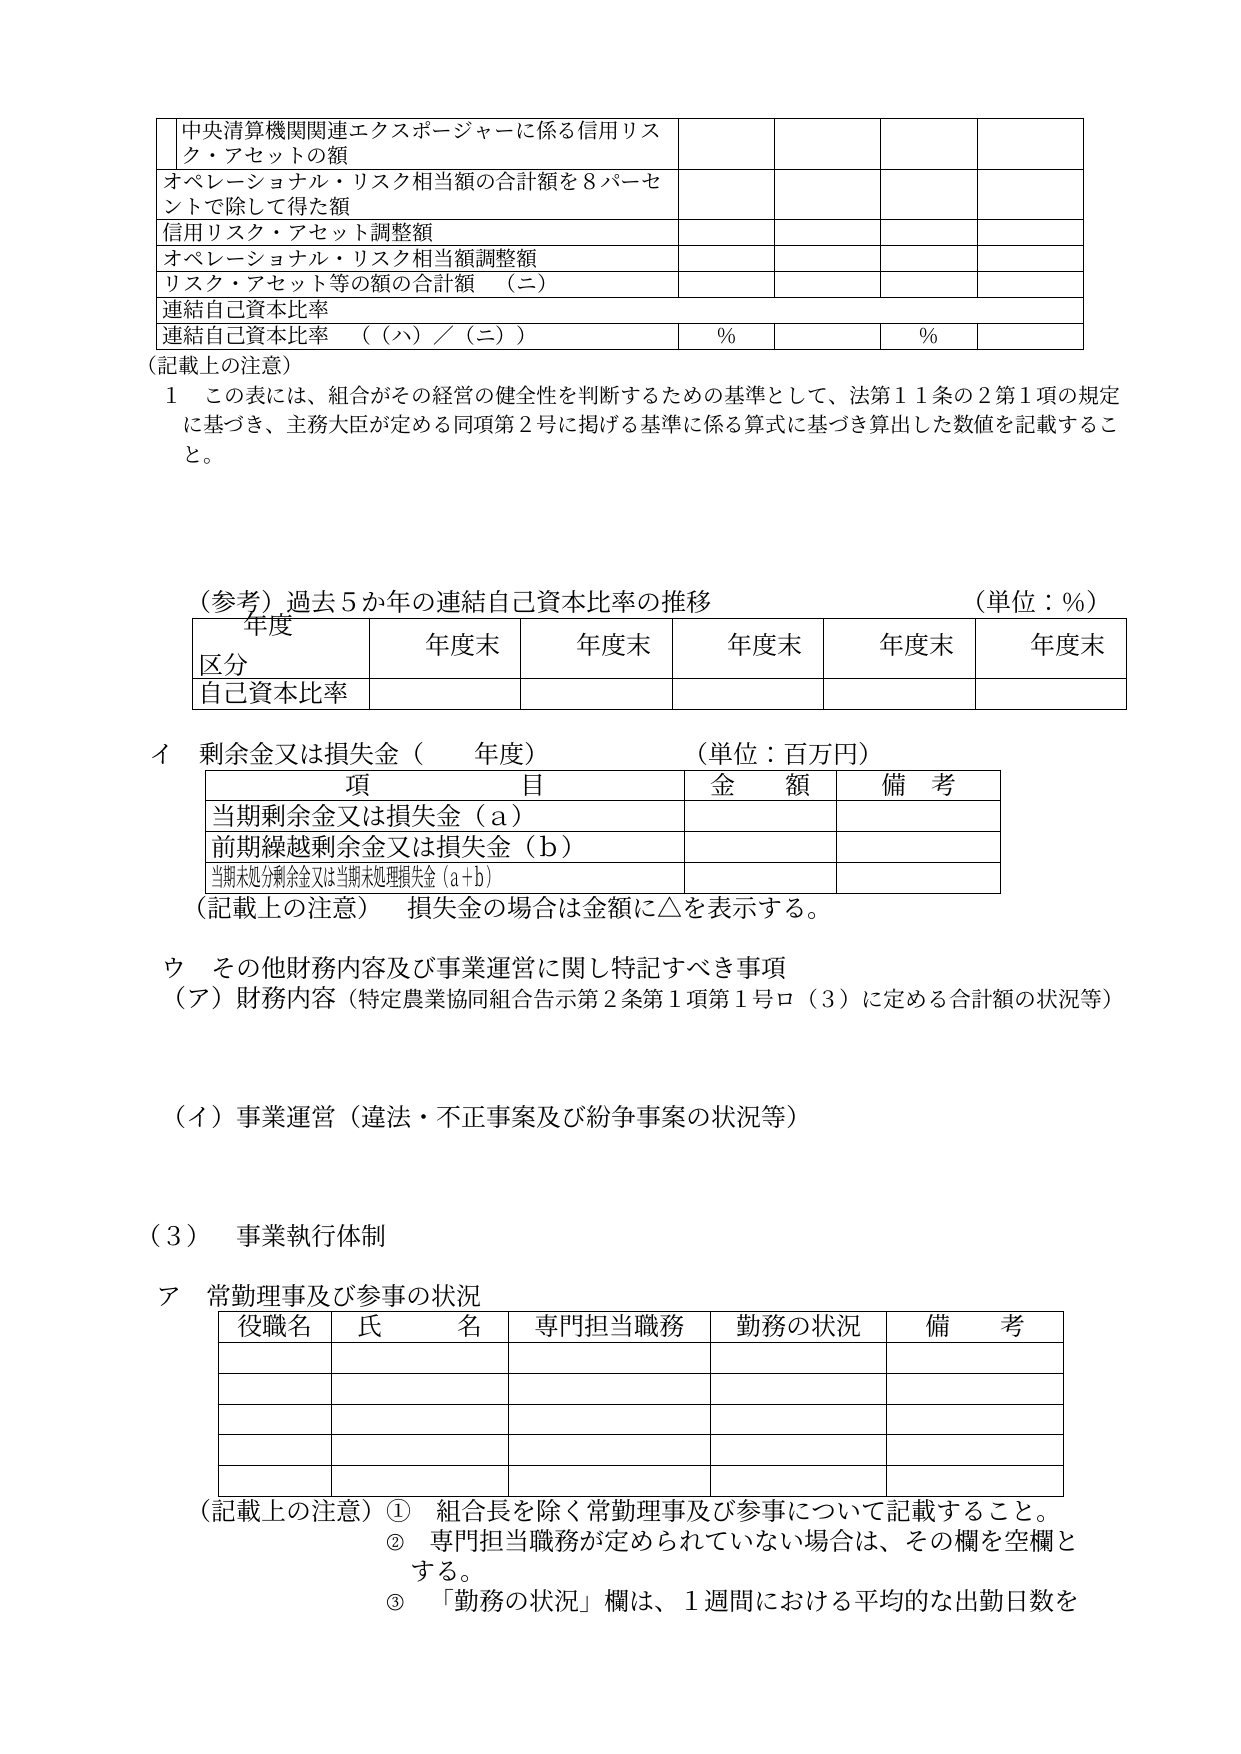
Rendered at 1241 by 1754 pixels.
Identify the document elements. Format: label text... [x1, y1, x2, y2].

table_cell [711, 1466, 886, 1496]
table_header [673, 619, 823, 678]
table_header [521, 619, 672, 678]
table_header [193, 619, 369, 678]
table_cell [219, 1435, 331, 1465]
text （記載上の注意） 損失金の場合は金額に△を表示する。 [136, 894, 1133, 924]
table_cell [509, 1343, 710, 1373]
text イ 剰余金又は損失金（ 年度） （単位：百万円） [136, 740, 1133, 769]
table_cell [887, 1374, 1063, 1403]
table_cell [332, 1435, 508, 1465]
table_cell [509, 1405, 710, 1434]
text （イ）事業運営（違法・不正事案及び紛争事案の状況等） [136, 1102, 1133, 1132]
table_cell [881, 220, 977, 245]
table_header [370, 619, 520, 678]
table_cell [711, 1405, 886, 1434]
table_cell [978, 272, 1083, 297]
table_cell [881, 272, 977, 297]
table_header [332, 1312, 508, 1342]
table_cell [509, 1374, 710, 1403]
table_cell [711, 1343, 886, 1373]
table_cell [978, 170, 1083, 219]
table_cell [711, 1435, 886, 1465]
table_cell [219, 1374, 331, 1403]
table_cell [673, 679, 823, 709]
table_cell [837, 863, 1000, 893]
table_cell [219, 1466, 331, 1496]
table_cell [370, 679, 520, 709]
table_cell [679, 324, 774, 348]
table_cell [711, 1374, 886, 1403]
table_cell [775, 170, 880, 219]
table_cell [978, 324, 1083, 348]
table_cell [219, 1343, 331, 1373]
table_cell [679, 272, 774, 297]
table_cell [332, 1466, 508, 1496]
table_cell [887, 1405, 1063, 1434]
text （ア）財務内容（特定農業協同組合告示第２条第１項第１号ロ（３）に定める合計額の状況等） [136, 983, 1133, 1013]
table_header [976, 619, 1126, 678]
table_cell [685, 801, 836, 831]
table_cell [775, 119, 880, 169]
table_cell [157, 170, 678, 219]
text ア 常勤理事及び参事の状況 [136, 1281, 1133, 1311]
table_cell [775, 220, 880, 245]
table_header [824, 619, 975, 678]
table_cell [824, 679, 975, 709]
text ウ その他財務内容及び事業運営に関し特記すべき事項 [136, 953, 1133, 983]
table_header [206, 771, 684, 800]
text する。 [136, 1557, 1133, 1586]
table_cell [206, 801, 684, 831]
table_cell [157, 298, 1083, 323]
text １ この表には、組合がその経営の健全性を判断するための基準として、法第１１条の２第１項の規定に基づき、主務大臣が定める同項第２号に掲げる基準に係る算式に基づき算出した数値を記載すること。 [161, 379, 1133, 469]
text （３） 事業執行体制 [136, 1222, 1133, 1251]
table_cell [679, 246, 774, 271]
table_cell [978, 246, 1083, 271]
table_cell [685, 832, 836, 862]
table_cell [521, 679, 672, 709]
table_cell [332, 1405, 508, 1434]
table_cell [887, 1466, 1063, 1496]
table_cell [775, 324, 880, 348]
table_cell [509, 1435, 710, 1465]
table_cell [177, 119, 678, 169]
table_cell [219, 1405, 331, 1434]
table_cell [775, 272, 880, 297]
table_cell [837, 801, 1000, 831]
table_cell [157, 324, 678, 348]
text （記載上の注意）① 組合長を除く常勤理事及び参事について記載すること。 [136, 1497, 1133, 1527]
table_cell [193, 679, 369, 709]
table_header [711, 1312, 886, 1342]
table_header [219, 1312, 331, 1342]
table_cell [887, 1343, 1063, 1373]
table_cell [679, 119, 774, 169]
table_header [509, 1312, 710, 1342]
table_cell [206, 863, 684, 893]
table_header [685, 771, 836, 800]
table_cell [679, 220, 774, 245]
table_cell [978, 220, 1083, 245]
text （記載上の注意） [136, 349, 1133, 379]
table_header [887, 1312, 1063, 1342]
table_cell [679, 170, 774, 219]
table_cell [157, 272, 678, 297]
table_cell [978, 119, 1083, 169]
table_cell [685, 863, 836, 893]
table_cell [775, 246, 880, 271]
text ② 専門担当職務が定められていない場合は、その欄を空欄と [136, 1527, 1133, 1557]
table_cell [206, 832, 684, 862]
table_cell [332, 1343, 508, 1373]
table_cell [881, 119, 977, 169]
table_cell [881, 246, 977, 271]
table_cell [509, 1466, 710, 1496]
text ③ 「勤務の状況」欄は、１週間における平均的な出勤日数を [136, 1586, 1133, 1616]
text （参考）過去５か年の連結自己資本比率の推移 （単位：％） [136, 588, 1133, 618]
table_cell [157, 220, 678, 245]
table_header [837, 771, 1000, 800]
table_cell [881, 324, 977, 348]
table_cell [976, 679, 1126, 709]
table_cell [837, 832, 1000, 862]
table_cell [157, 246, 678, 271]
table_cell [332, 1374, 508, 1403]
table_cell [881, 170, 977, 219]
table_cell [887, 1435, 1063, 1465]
